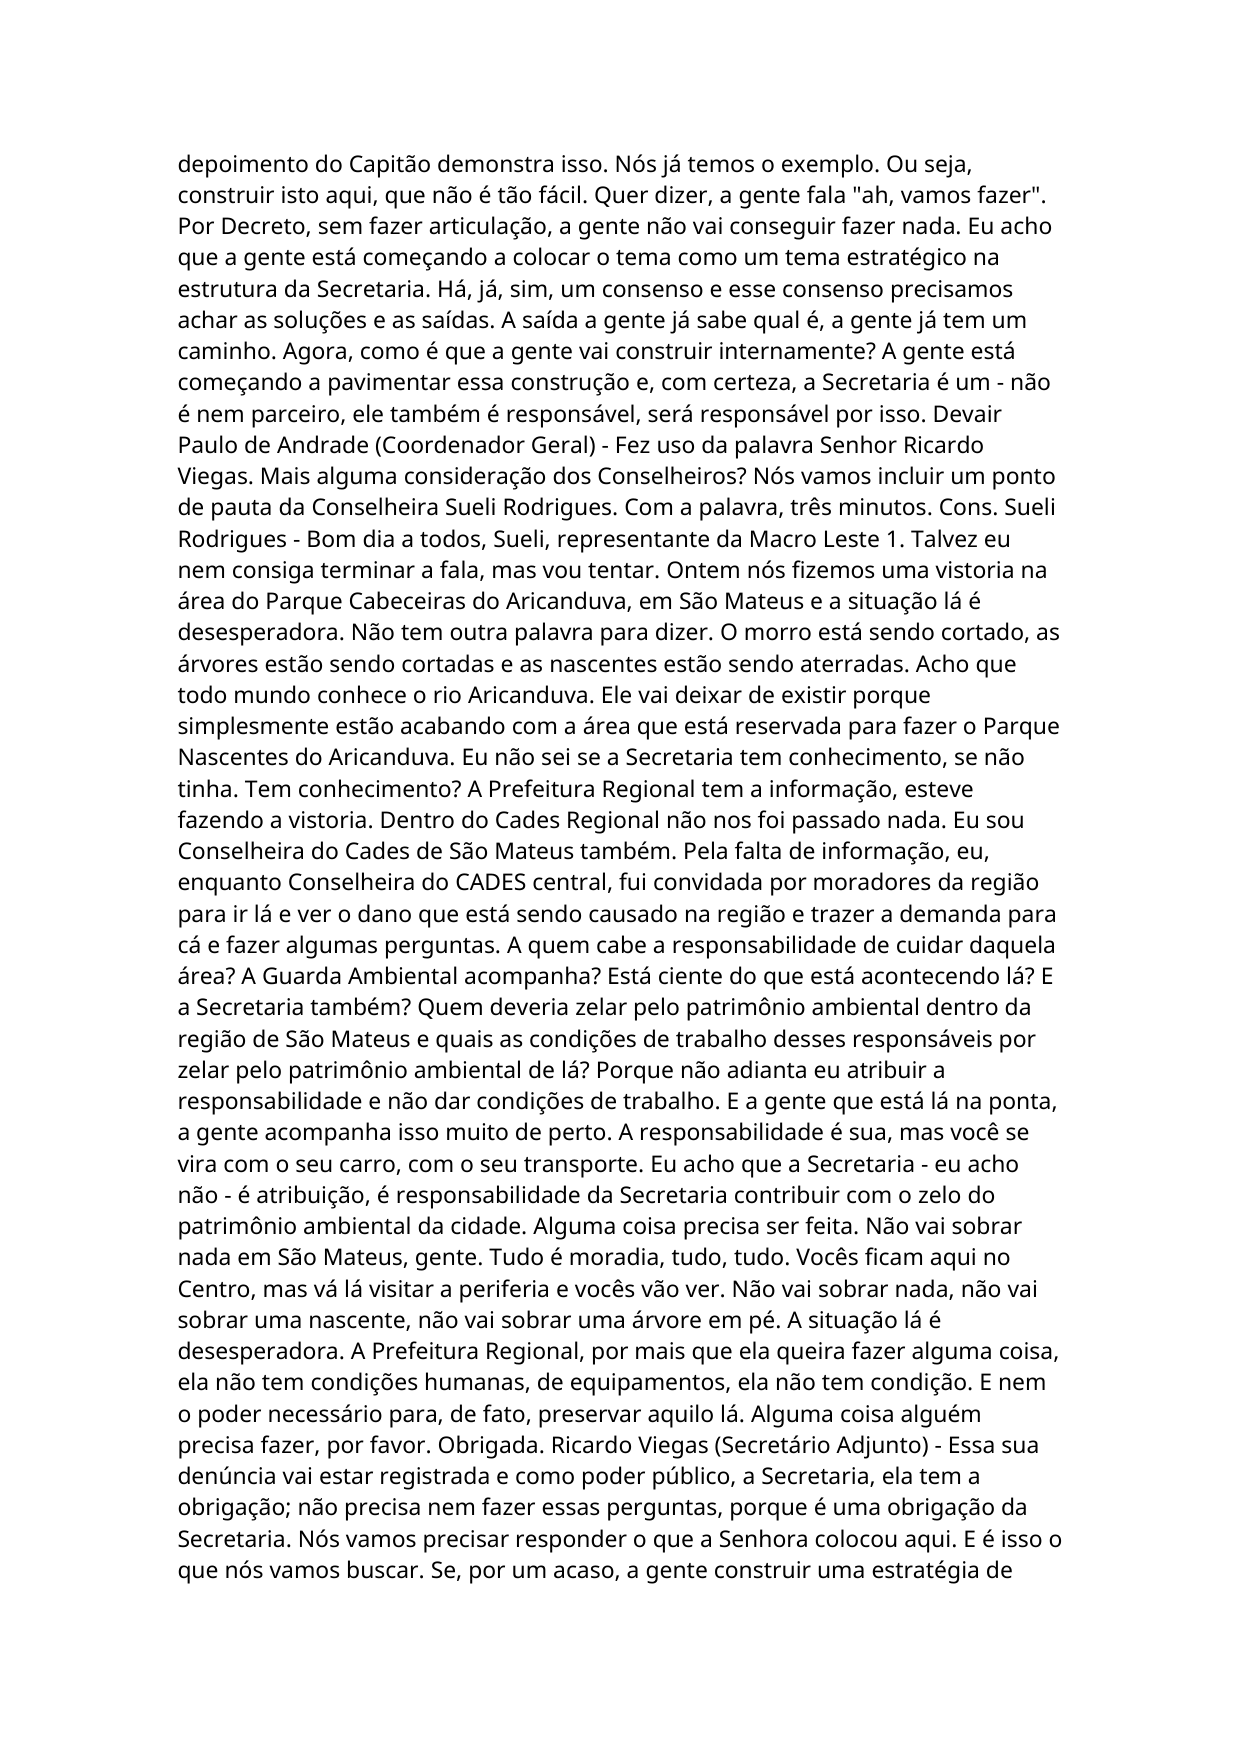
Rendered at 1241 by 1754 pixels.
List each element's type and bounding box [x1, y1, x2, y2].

text [177, 148, 1063, 1585]
